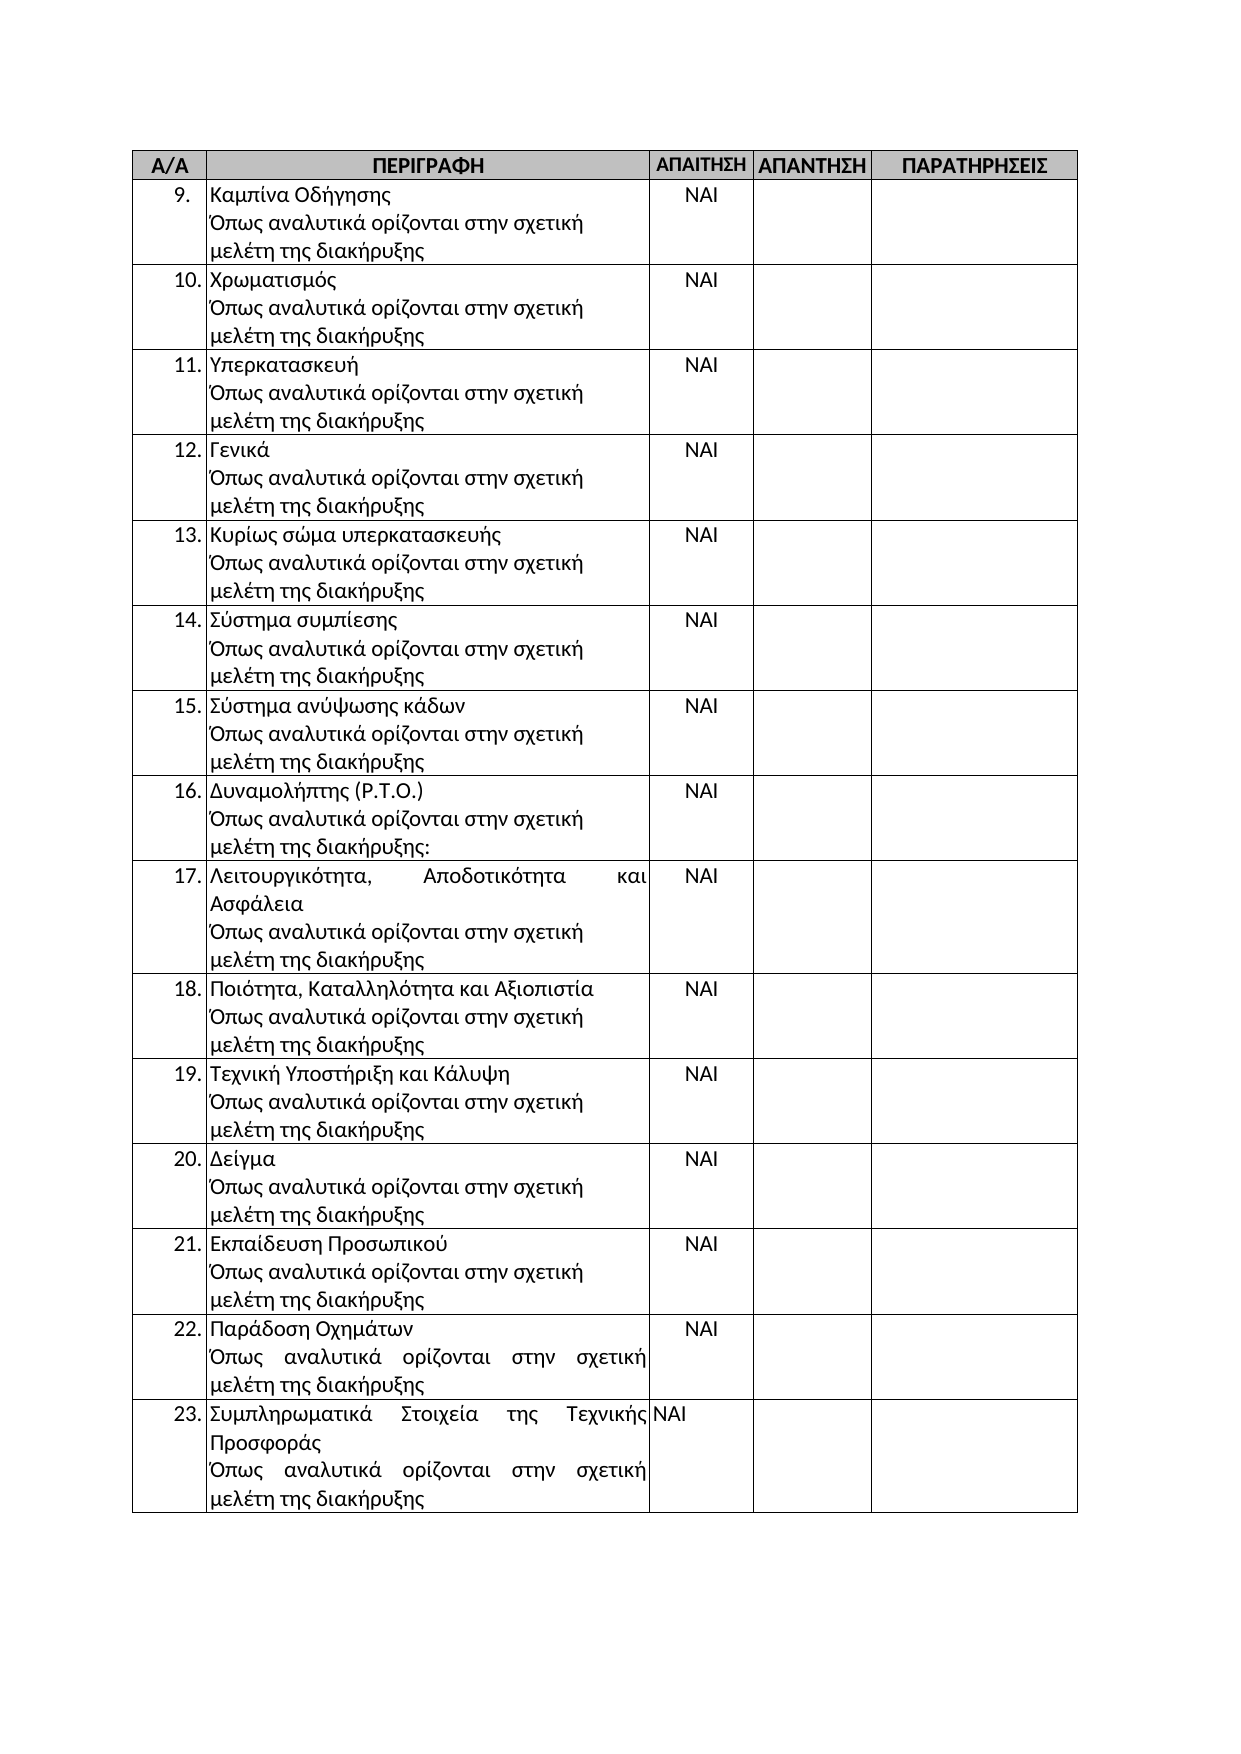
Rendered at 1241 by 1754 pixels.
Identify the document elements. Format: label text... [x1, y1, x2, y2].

table_cell [754, 521, 871, 604]
table_cell Εκπαίδευση Προσωπικού Όπως αναλυτικά ορίζονται στην σχετική μελέτη της διακήρυξης [207, 1229, 649, 1313]
table_cell [872, 1400, 1077, 1512]
table_cell ΝΑΙ [650, 1144, 753, 1228]
table_cell Λειτουργικότητα, Αποδοτικότητα και Ασφάλεια Όπως αναλυτικά ορίζονται στην σχετική μελέτη της διακήρυξης [207, 861, 649, 973]
table_cell Παράδοση Οχημάτων Όπως αναλυτικά ορίζονται στην σχετική μελέτη της διακήρυξης [207, 1315, 649, 1398]
table_cell [872, 606, 1077, 690]
table_cell [133, 1229, 206, 1313]
table_cell Γενικά Όπως αναλυτικά ορίζονται στην σχετική μελέτη της διακήρυξης [207, 435, 649, 519]
table_cell [754, 861, 871, 973]
table_cell [754, 691, 871, 775]
table_cell ΝΑΙ [650, 691, 753, 775]
table_cell [754, 265, 871, 349]
table_cell [754, 1315, 871, 1398]
table_cell ΝΑΙ [650, 776, 753, 860]
table_cell [872, 180, 1077, 264]
table_cell [754, 435, 871, 519]
table_cell [872, 1315, 1077, 1398]
table_cell [872, 1059, 1077, 1143]
table_cell ΝΑΙ [650, 1229, 753, 1313]
table_cell [872, 435, 1077, 519]
table_cell Σύστημα ανύψωσης κάδων Όπως αναλυτικά ορίζονται στην σχετική μελέτη της διακήρυξης [207, 691, 649, 775]
table_cell [754, 1400, 871, 1512]
table_cell ΝΑΙ [650, 1400, 753, 1512]
table_cell [754, 1229, 871, 1313]
table_cell Καμπίνα Οδήγησης Όπως αναλυτικά ορίζονται στην σχετική μελέτη της διακήρυξης [207, 180, 649, 264]
table_cell [872, 776, 1077, 860]
table_cell [133, 1144, 206, 1228]
table_cell [133, 691, 206, 775]
table_cell [872, 974, 1077, 1058]
table_cell [133, 521, 206, 604]
table_cell [754, 776, 871, 860]
table_cell [872, 265, 1077, 349]
table_cell [872, 691, 1077, 775]
table_cell ΝΑΙ [650, 861, 753, 973]
table_cell ΝΑΙ [650, 180, 753, 264]
table_cell Ποιότητα, Καταλληλότητα και Αξιοπιστία Όπως αναλυτικά ορίζονται στην σχετική μελέτη της διακήρυξης [207, 974, 649, 1058]
table_cell ΝΑΙ [650, 435, 753, 519]
table_header ΠΑΡΑΤΗΡΗΣΕΙΣ [872, 151, 1077, 179]
table_header Α/Α [133, 151, 206, 179]
table_cell [754, 974, 871, 1058]
table_cell Κυρίως σώμα υπερκατασκευής Όπως αναλυτικά ορίζονται στην σχετική μελέτη της διακήρυξης [207, 521, 649, 604]
table_cell ΝΑΙ [650, 606, 753, 690]
table_cell ΝΑΙ [650, 350, 753, 434]
table_header ΑΠΑΝΤΗΣΗ [754, 151, 871, 179]
table_cell [133, 435, 206, 519]
table_cell [133, 861, 206, 973]
table_cell Τεχνική Υποστήριξη και Κάλυψη Όπως αναλυτικά ορίζονται στην σχετική μελέτη της διακήρυξης [207, 1059, 649, 1143]
table_cell [754, 1144, 871, 1228]
table_cell Σύστημα συμπίεσης Όπως αναλυτικά ορίζονται στην σχετική μελέτη της διακήρυξης [207, 606, 649, 690]
table_header ΠΕΡΙΓΡΑΦΗ [207, 151, 649, 179]
table_cell ΝΑΙ [650, 521, 753, 604]
table_cell Υπερκατασκευή Όπως αναλυτικά ορίζονται στην σχετική μελέτη της διακήρυξης [207, 350, 649, 434]
table_cell Χρωματισμός Όπως αναλυτικά ορίζονται στην σχετική μελέτη της διακήρυξης [207, 265, 649, 349]
table_cell [133, 1315, 206, 1398]
table_cell Δείγμα Όπως αναλυτικά ορίζονται στην σχετική μελέτη της διακήρυξης [207, 1144, 649, 1228]
table_cell Δυναμολήπτης (P.T.O.) Όπως αναλυτικά ορίζονται στην σχετική μελέτη της διακήρυξης: [207, 776, 649, 860]
table_cell Συμπληρωματικά Στοιχεία της Τεχνικής Προσφοράς Όπως αναλυτικά ορίζονται στην σχετική μελέτη της διακήρυξης [207, 1400, 649, 1512]
table_cell [754, 606, 871, 690]
table_cell [872, 1144, 1077, 1228]
table_cell [872, 1229, 1077, 1313]
table_cell [133, 180, 206, 264]
table_cell ΝΑΙ [650, 265, 753, 349]
table_header ΑΠΑΙΤΗΣΗ [650, 151, 753, 179]
table_cell [133, 1400, 206, 1512]
table_cell ΝΑΙ [650, 1315, 753, 1398]
table_cell [133, 776, 206, 860]
table_cell ΝΑΙ [650, 1059, 753, 1143]
table_cell [872, 350, 1077, 434]
table_cell [133, 606, 206, 690]
table_cell [754, 180, 871, 264]
table_cell [133, 974, 206, 1058]
table_cell [872, 861, 1077, 973]
table_cell [754, 1059, 871, 1143]
table_cell [133, 350, 206, 434]
table_cell [133, 1059, 206, 1143]
table_cell [133, 265, 206, 349]
table_cell ΝΑΙ [650, 974, 753, 1058]
table_cell [754, 350, 871, 434]
table_cell [872, 521, 1077, 604]
